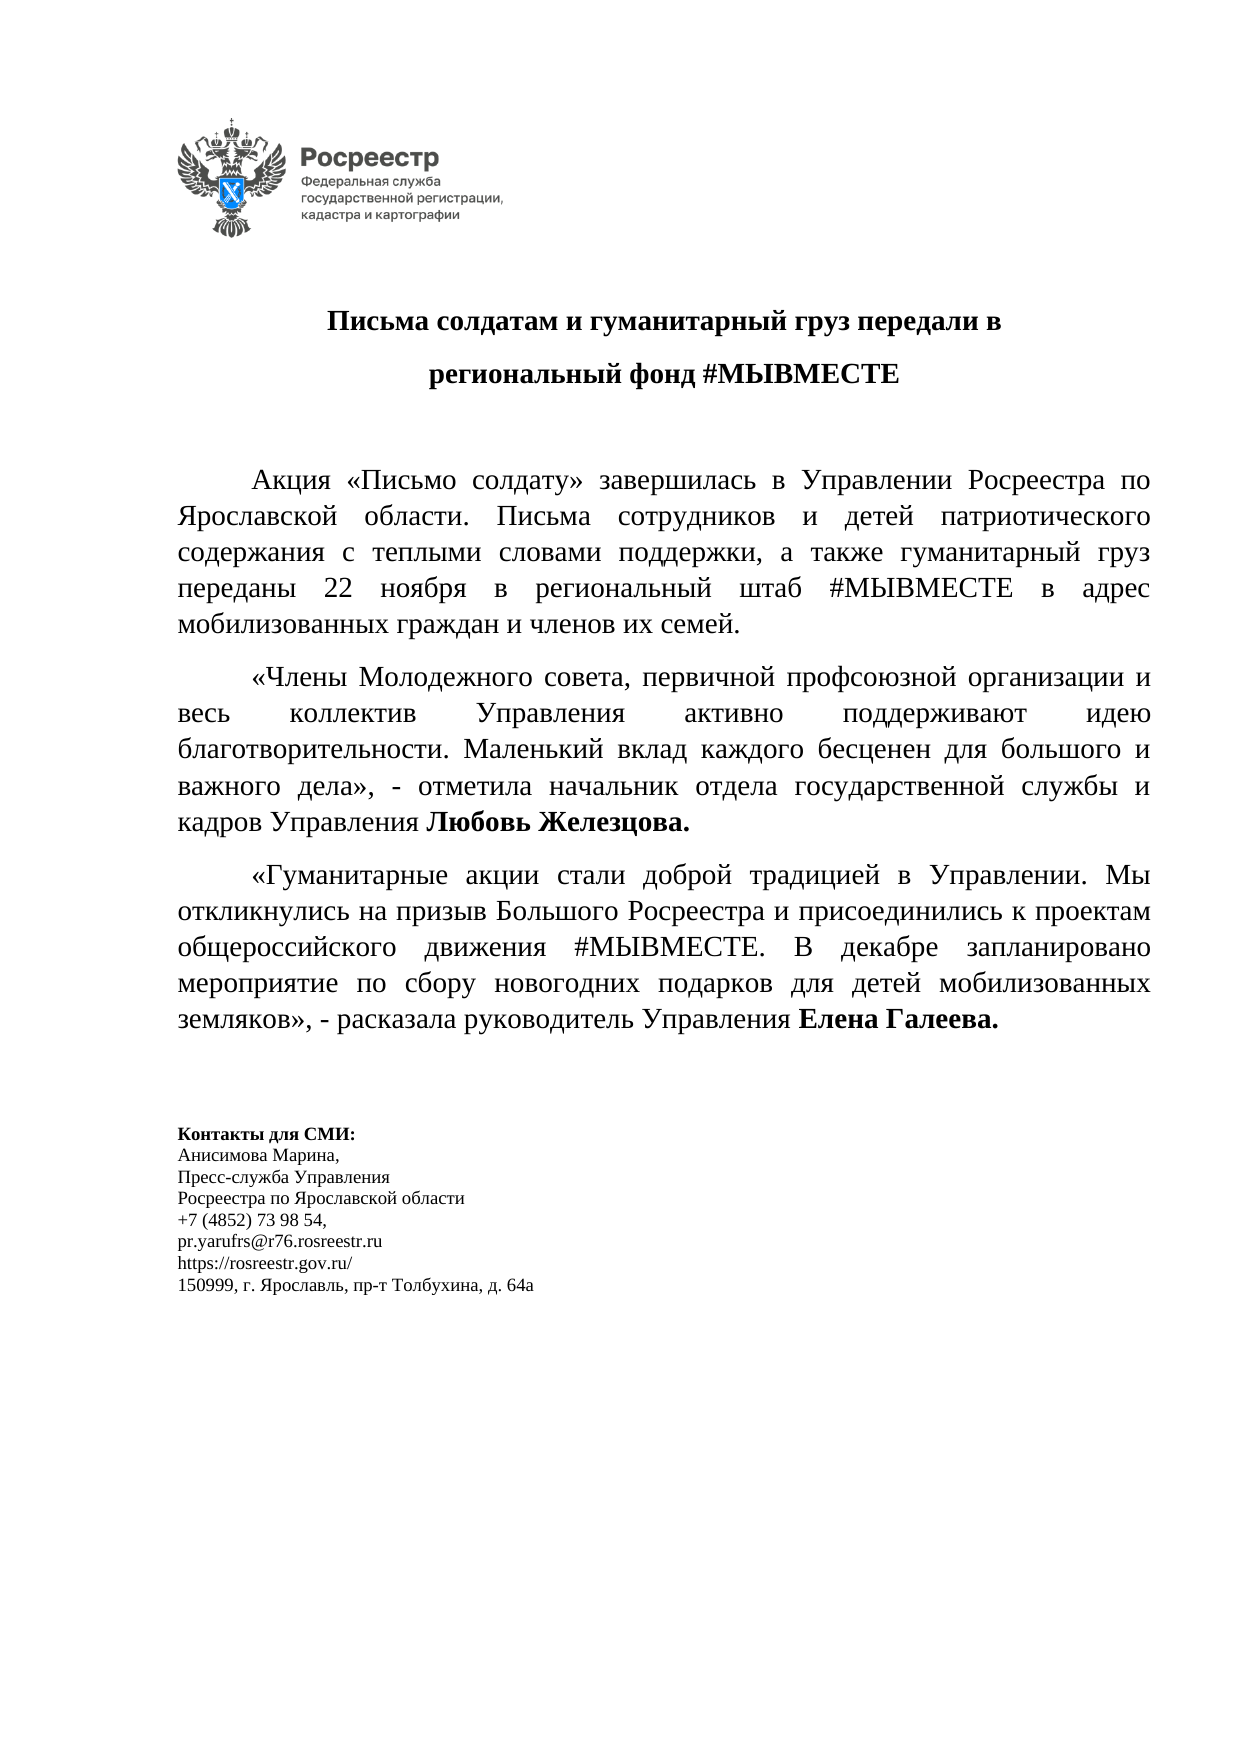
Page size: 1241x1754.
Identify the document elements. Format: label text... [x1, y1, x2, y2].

text Акция «Письмо солдату» завершилась в Управлении Росреестра по Ярославской области. Письма сотрудников и детей патриотического содержания с теплыми словами поддержки, а также гуманитарный груз переданы 22 ноября в региональный штаб #МЫВМЕСТЕ в адрес мобилизованных граждан и членов их семей. [177, 462, 1152, 640]
picture [177, 118, 503, 238]
text https://rosreestr.gov.ru/ [177, 1252, 1152, 1273]
text Пресс-служба Управления [177, 1166, 1152, 1187]
text Письма солдатам и гуманитарный груз передали в [177, 303, 1152, 337]
text Контакты для СМИ: [177, 1123, 1152, 1144]
text pr.yarufrs@r76.rosreestr.ru [177, 1230, 1152, 1252]
text Росреестра по Ярославской области [177, 1187, 1152, 1209]
text Анисимова Марина, [177, 1144, 1152, 1166]
text региональный фонд #МЫВМЕСТЕ [177, 356, 1152, 390]
text +7 (4852) 73 98 54, [177, 1209, 1152, 1230]
text 150999, г. Ярославль, пр-т Толбухина, д. 64а [177, 1273, 1152, 1295]
text «Члены Молодежного совета, первичной профсоюзной организации и весь коллектив Управления активно поддерживают идею благотворительности. Маленький вклад каждого бесценен для большого и важного дела», - отметила начальник отдела государственной службы и кадров Управления Любовь Железцова. [177, 659, 1152, 837]
text «Гуманитарные акции стали доброй традицией в Управлении. Мы откликнулись на призыв Большого Росреестра и присоединились к проектам общероссийского движения #МЫВМЕСТЕ. В декабре запланировано мероприятие по сбору новогодних подарков для детей мобилизованных земляков», - расказала руководитель Управления Елена Галеева. [177, 857, 1152, 1035]
